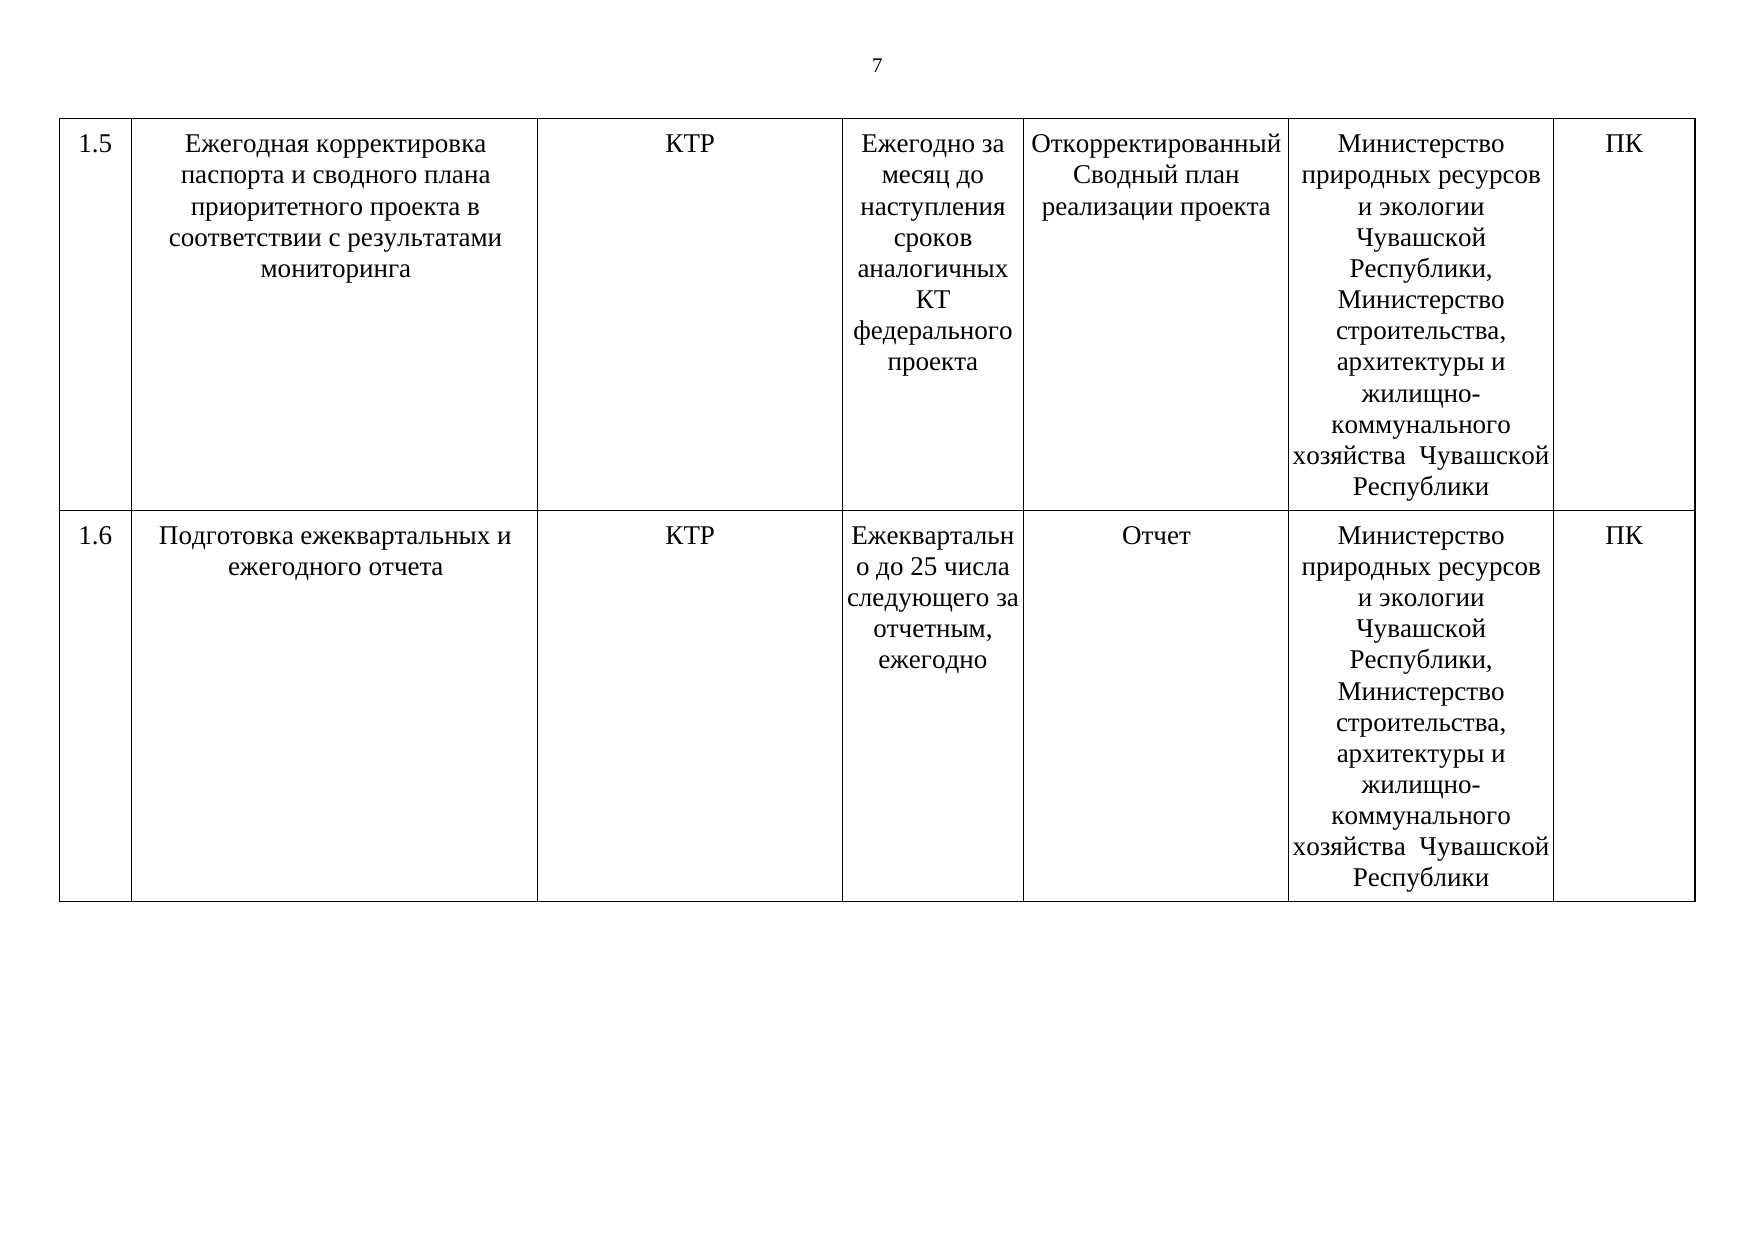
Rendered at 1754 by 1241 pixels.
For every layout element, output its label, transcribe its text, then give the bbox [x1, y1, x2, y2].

table_cell Отчет [1024, 511, 1288, 901]
table_cell Ежеквартально до 25 числа следующего за отчетным, ежегодно [843, 511, 1023, 901]
table_cell Ежегодная корректировка паспорта и сводного плана приоритетного проекта в соответствии с результатами мониторинга [132, 119, 537, 509]
table_cell КТР [538, 119, 842, 509]
table_cell Ежегодно за месяц до наступления сроков аналогичных КТ федерального проекта [843, 119, 1023, 509]
table_cell ПК [1554, 119, 1694, 509]
table_cell Министерство природных ресурсов и экологии Чувашской Республики, Министерство строительства, архитектуры и жилищно-коммунального хозяйства Чувашской Республики [1289, 511, 1553, 901]
table_cell ПК [1554, 511, 1694, 901]
table_cell Министерство природных ресурсов и экологии Чувашской Республики, Министерство строительства, архитектуры и жилищно-коммунального хозяйства Чувашской Республики [1289, 119, 1553, 509]
table_cell Подготовка ежеквартальных и ежегодного отчета [132, 511, 537, 901]
table_cell КТР [538, 511, 842, 901]
table_cell Откорректированный Сводный план реализации проекта [1024, 119, 1288, 509]
table_cell 1.6 [60, 511, 131, 901]
table_cell 1.5 [60, 119, 131, 509]
